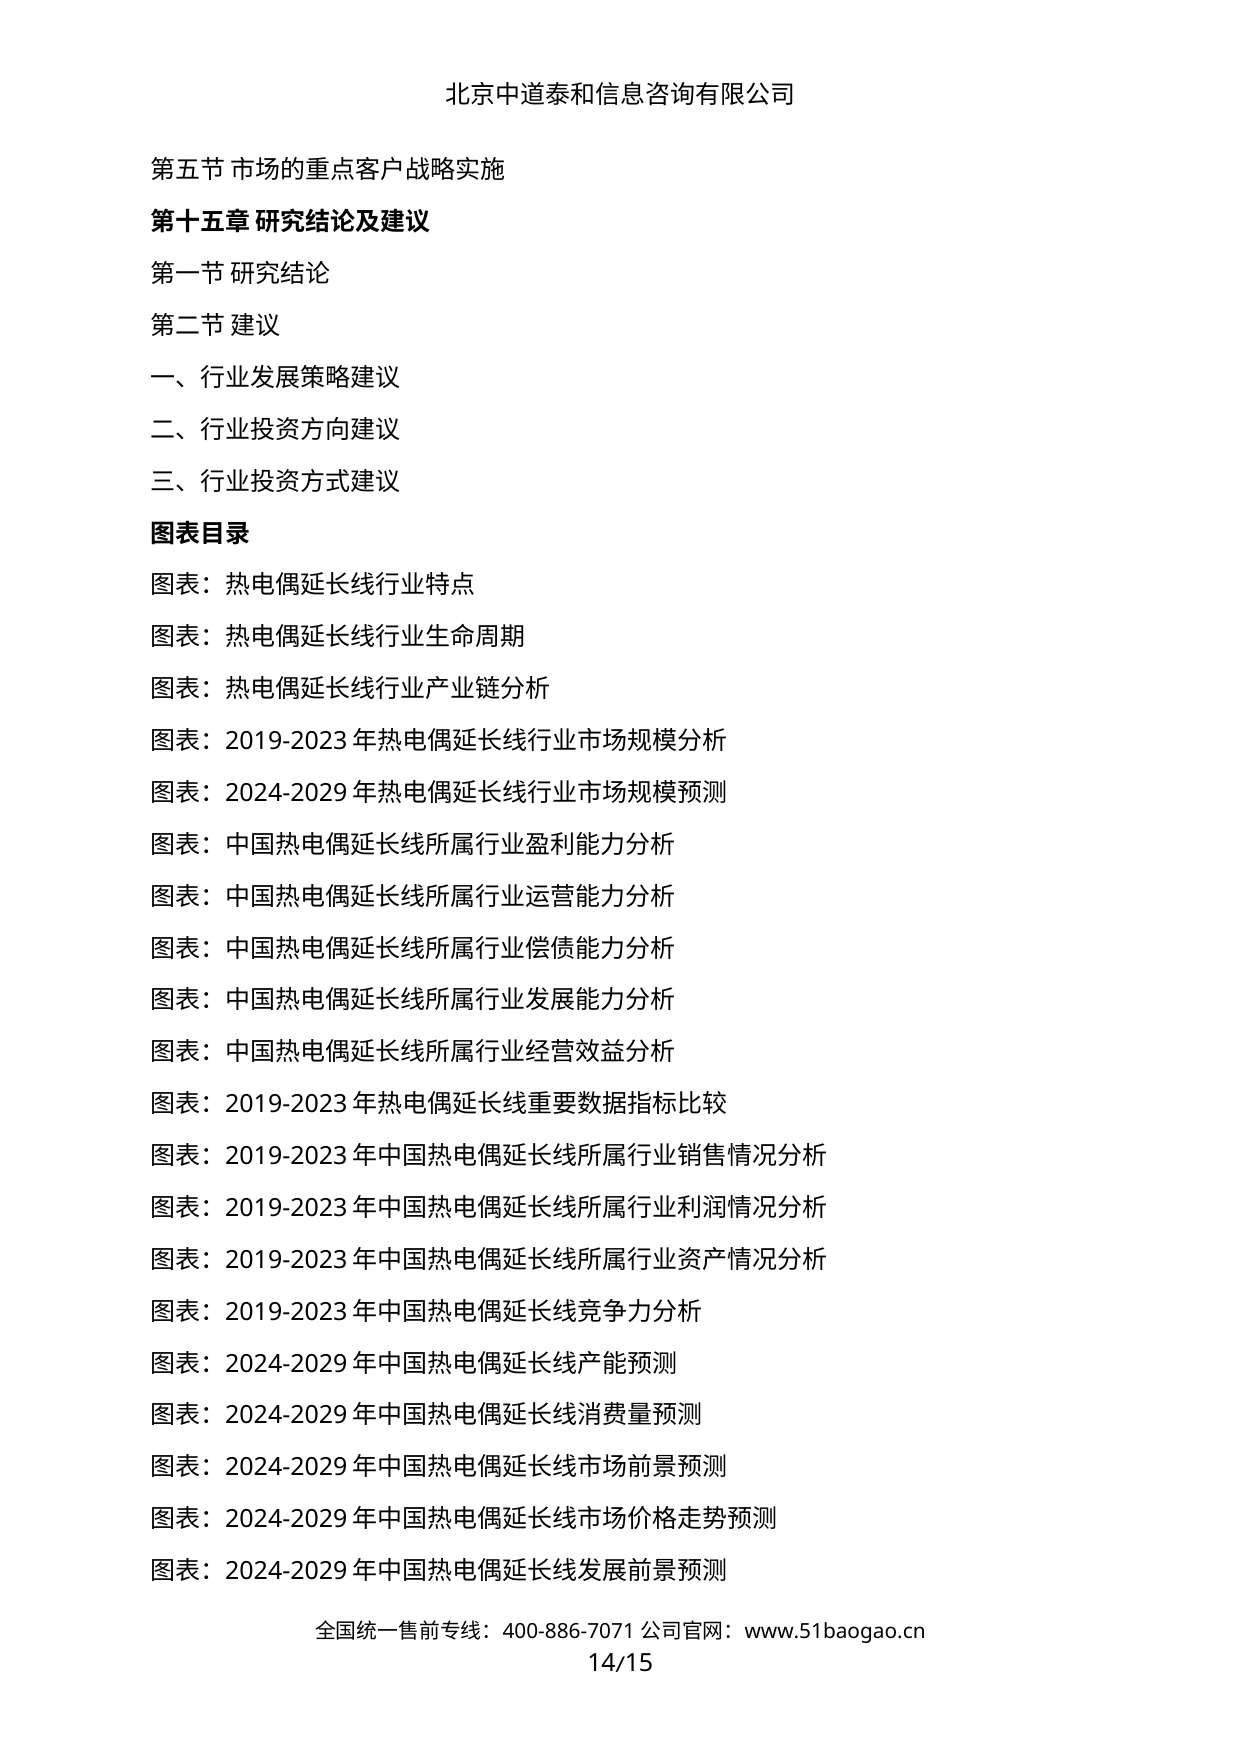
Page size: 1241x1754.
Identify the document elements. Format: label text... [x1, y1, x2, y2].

text 图表：热电偶延长线行业生命周期 [150, 617, 1090, 653]
text 图表：2019-2023年中国热电偶延长线所属行业利润情况分析 [150, 1187, 1090, 1224]
text 图表：2024-2029年中国热电偶延长线市场前景预测 [150, 1447, 1090, 1483]
text 第一节 研究结论 [150, 254, 1090, 290]
text 一、行业发展策略建议 [150, 357, 1090, 394]
text 图表：2019-2023年热电偶延长线重要数据指标比较 [150, 1084, 1090, 1120]
text 第十五章 研究结论及建议 [150, 202, 1090, 238]
text 图表：中国热电偶延长线所属行业运营能力分析 [150, 876, 1090, 912]
text 图表目录 [150, 513, 1090, 549]
text 图表：热电偶延长线行业产业链分析 [150, 669, 1090, 705]
text 图表：2019-2023年热电偶延长线行业市场规模分析 [150, 721, 1090, 757]
text 图表：2019-2023年中国热电偶延长线所属行业资产情况分析 [150, 1239, 1090, 1276]
text 第二节 建议 [150, 306, 1090, 342]
text 二、行业投资方向建议 [150, 409, 1090, 446]
text 图表：2019-2023年中国热电偶延长线所属行业销售情况分析 [150, 1136, 1090, 1172]
text 图表：2024-2029年中国热电偶延长线发展前景预测 [150, 1551, 1090, 1587]
text 图表：2024-2029年中国热电偶延长线市场价格走势预测 [150, 1499, 1090, 1535]
text 三、行业投资方式建议 [150, 461, 1090, 497]
text 图表：中国热电偶延长线所属行业盈利能力分析 [150, 824, 1090, 861]
text 第五节 市场的重点客户战略实施 [150, 150, 1090, 186]
text 图表：2024-2029年热电偶延长线行业市场规模预测 [150, 772, 1090, 809]
text 图表：2019-2023年中国热电偶延长线竞争力分析 [150, 1291, 1090, 1327]
text 图表：2024-2029年中国热电偶延长线消费量预测 [150, 1395, 1090, 1431]
text 图表：中国热电偶延长线所属行业发展能力分析 [150, 980, 1090, 1016]
text 图表：热电偶延长线行业特点 [150, 565, 1090, 601]
text 图表：2024-2029年中国热电偶延长线产能预测 [150, 1343, 1090, 1379]
text 图表：中国热电偶延长线所属行业偿债能力分析 [150, 928, 1090, 964]
text 图表：中国热电偶延长线所属行业经营效益分析 [150, 1032, 1090, 1068]
